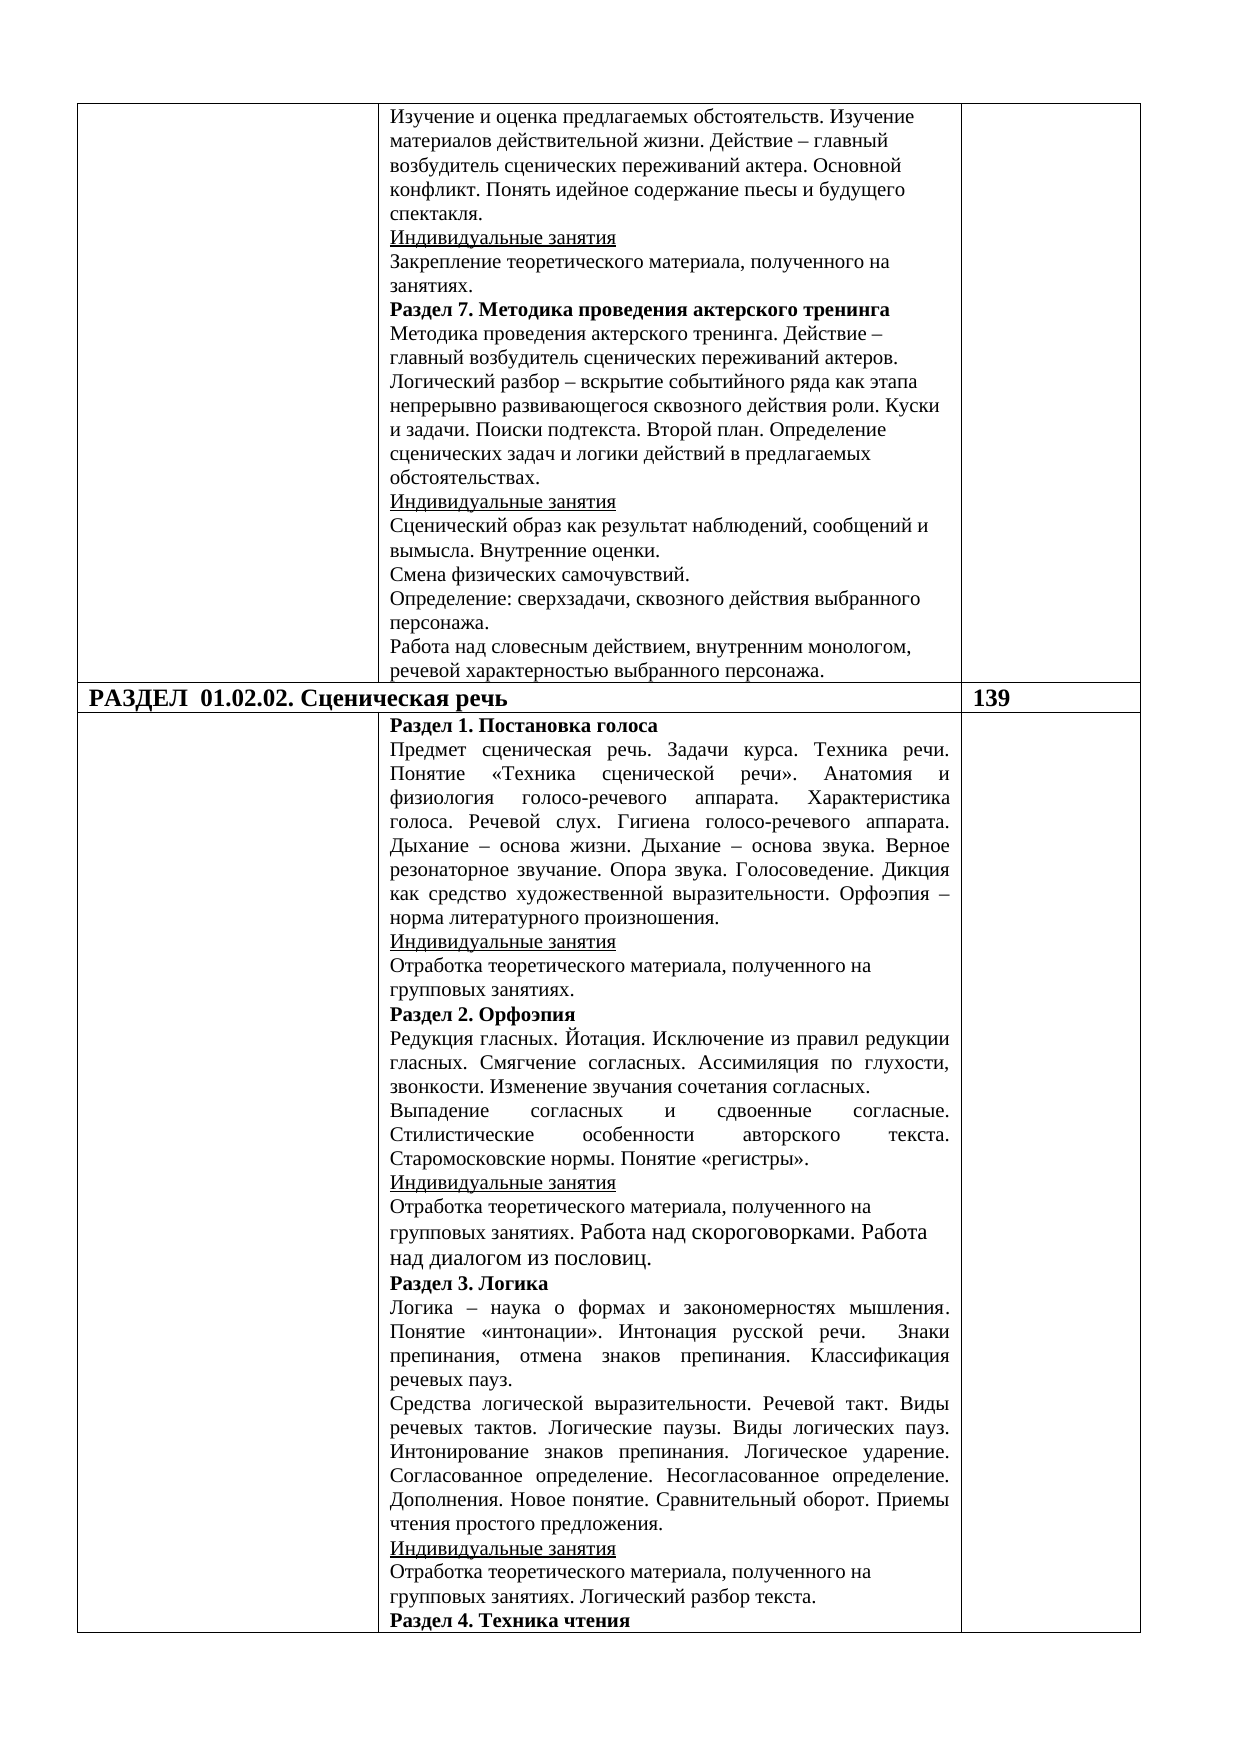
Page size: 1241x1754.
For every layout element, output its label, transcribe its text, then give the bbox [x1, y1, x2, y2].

table_cell 139 [962, 683, 1140, 712]
table_cell [78, 713, 378, 1632]
table_cell [78, 104, 378, 682]
table_cell РАЗДЕЛ 01.02.02. Сценическая речь [78, 683, 961, 712]
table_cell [379, 713, 961, 1632]
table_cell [379, 104, 961, 682]
table_cell [962, 713, 1140, 1632]
table_cell [962, 104, 1140, 682]
